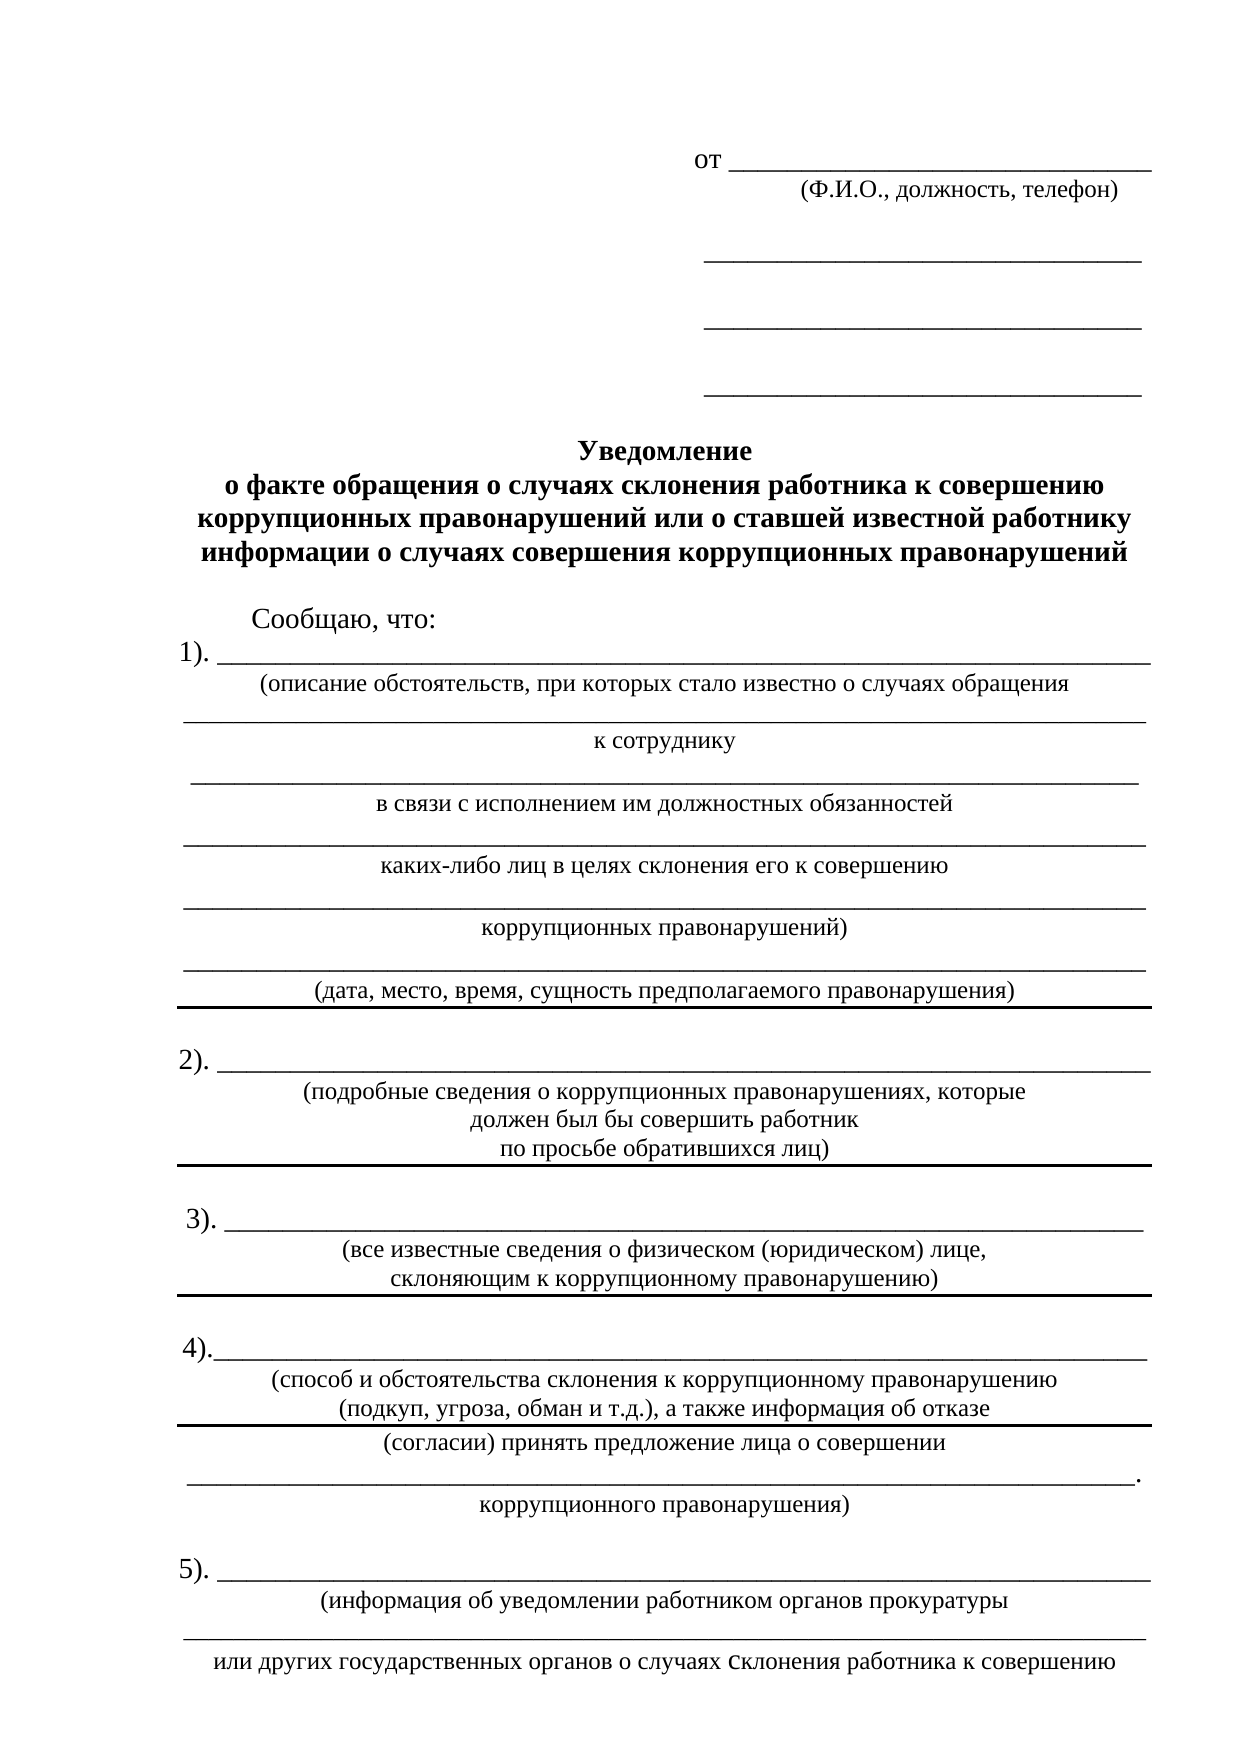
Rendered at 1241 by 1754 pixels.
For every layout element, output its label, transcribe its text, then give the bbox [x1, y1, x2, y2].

text ______________________________ [620, 299, 1152, 333]
text склоняющим к коррупционному правонарушению) [177, 1263, 1152, 1294]
text от _____________________________ [620, 141, 1152, 174]
text к сотруднику [177, 726, 1152, 754]
text коррупционных правонарушений) [177, 912, 1152, 941]
text _________________________________________________________________ [177, 754, 1152, 788]
text 3). _______________________________________________________________ [177, 1201, 1152, 1234]
text (подробные сведения о коррупционных правонарушениях, которые [177, 1076, 1152, 1104]
text ______________________________ [620, 366, 1152, 400]
text _____________________________________________________________________________ [177, 697, 1152, 726]
text 4).________________________________________________________________ [177, 1331, 1152, 1364]
text по просьбе обратившихся лиц) [177, 1133, 1152, 1164]
text (информация об уведомлении работником органов прокуратуры _____________________________________________________________________________ [177, 1585, 1152, 1642]
text __________________________________________________________________ [177, 879, 1152, 912]
text должен был бы совершить работник [177, 1104, 1152, 1133]
text 2). ________________________________________________________________ [177, 1042, 1152, 1076]
text (дата, место, время, сущность предполагаемого правонарушения) [177, 975, 1152, 1006]
text о факте обращения о случаях склонения работника к совершению коррупционных правонарушений или о ставшей известной работнику информации о случаях совершения коррупционных правонарушений [177, 467, 1152, 567]
text (способ и обстоятельства склонения к коррупционному правонарушению [177, 1364, 1152, 1393]
text 1). ________________________________________________________________ [177, 634, 1152, 668]
text Сообщаю, что: [177, 601, 1152, 634]
text или других государственных органов о случаях склонения работника к совершению [177, 1642, 1152, 1676]
text (все известные сведения о физическом (юридическом) лице, [177, 1234, 1152, 1263]
text _________________________________________________________________. [177, 1456, 1152, 1489]
text __________________________________________________________________ [177, 941, 1152, 975]
text в связи с исполнением им должностных обязанностей [177, 788, 1152, 817]
text каких-либо лиц в целях склонения его к совершению [177, 850, 1152, 879]
text коррупционного правонарушения) [177, 1489, 1152, 1518]
text (описание обстоятельств, при которых стало известно о случаях обращения [177, 668, 1152, 697]
text (Ф.И.О., должность, телефон) [693, 174, 1152, 203]
text 5). ________________________________________________________________ [177, 1551, 1152, 1585]
text (подкуп, угроза, обман и т.д.), а также информация об отказе [177, 1393, 1152, 1424]
text (согласии) принять предложение лица о совершении [177, 1427, 1152, 1456]
text __________________________________________________________________ [177, 817, 1152, 850]
text Уведомление [177, 433, 1152, 467]
text ______________________________ [620, 232, 1152, 266]
